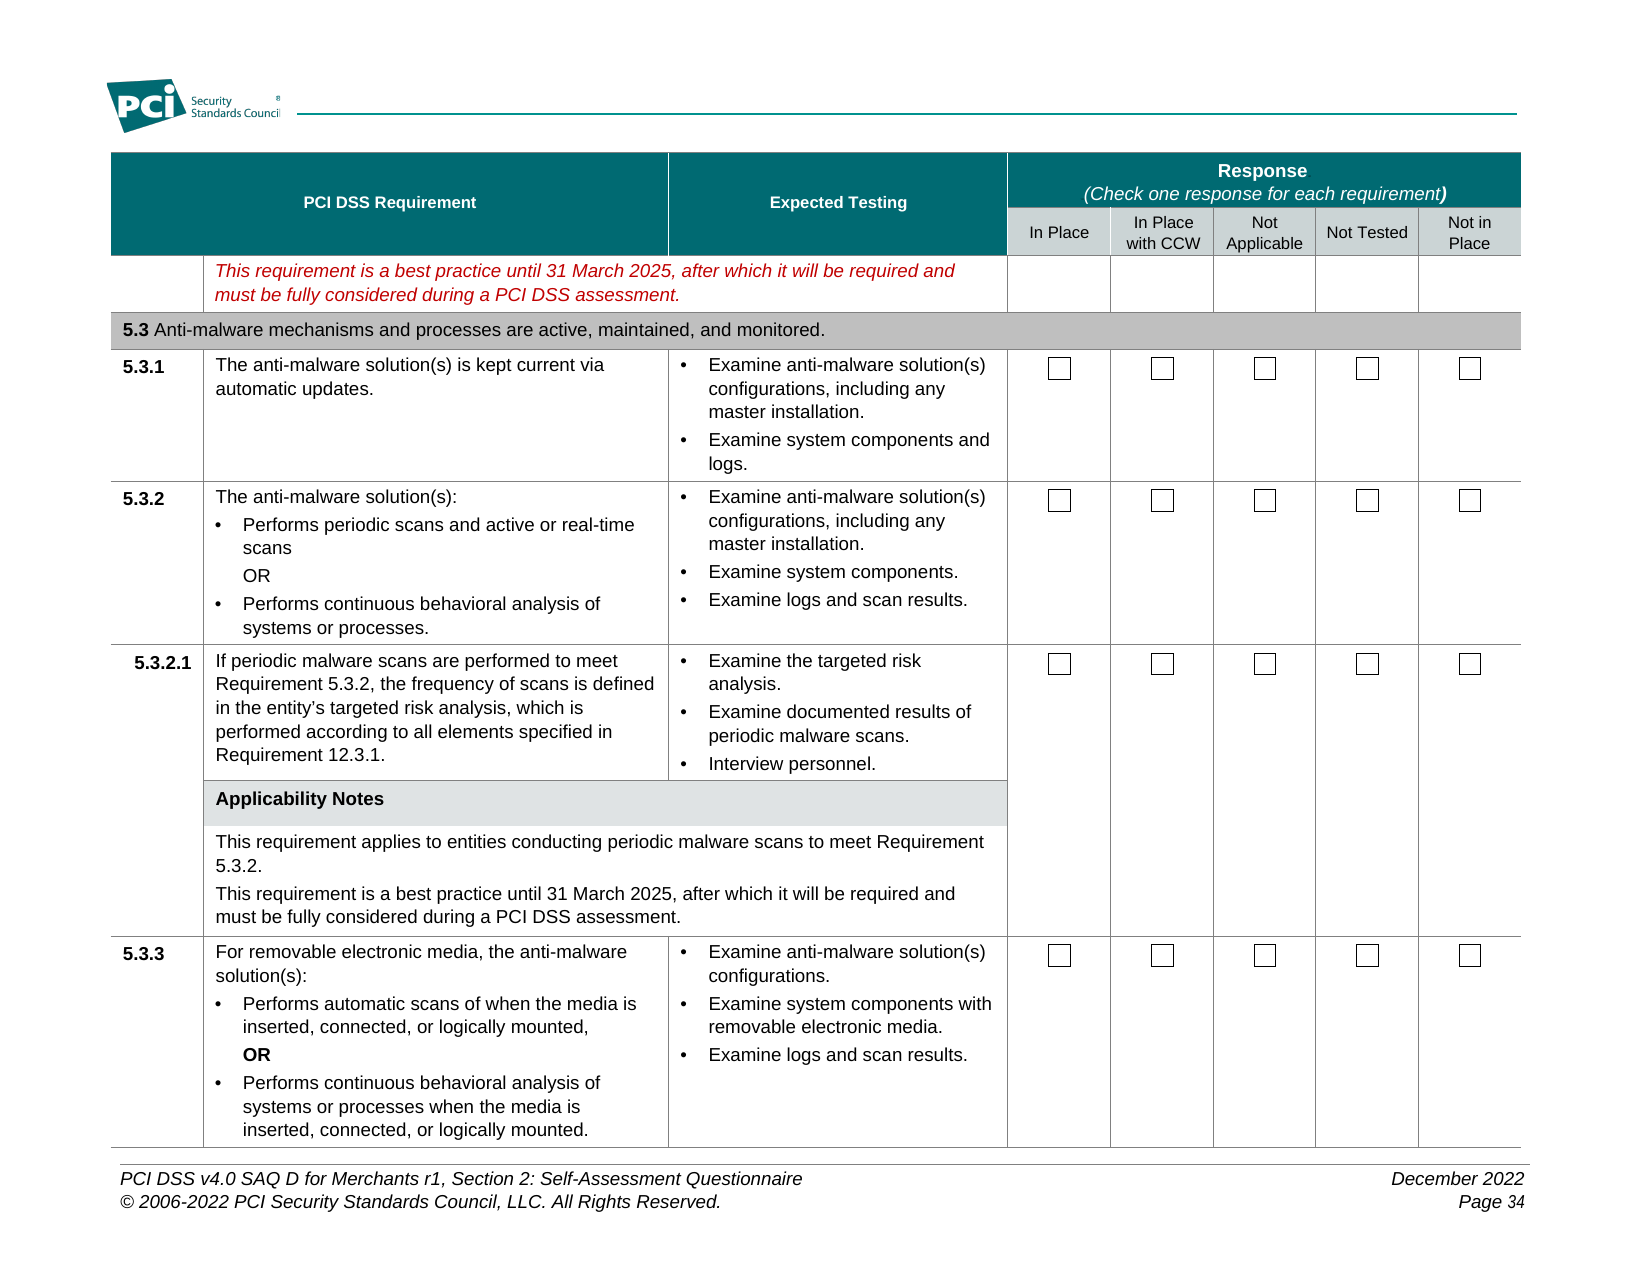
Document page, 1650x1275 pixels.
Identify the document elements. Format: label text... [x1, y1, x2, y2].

table_cell [1419, 937, 1521, 1147]
table_cell The anti-malware solution(s) is kept current via automatic updates. [204, 350, 668, 481]
table_cell [1008, 482, 1110, 644]
table_cell This requirement is a best practice until 31 March 2025, after which it will be required and must be fully considered during a PCI DSS assessment. [204, 256, 1007, 312]
table_cell Examine anti-malware solution(s) configurations, including any master installation. Examine system components and logs. [669, 350, 1007, 481]
table_cell In Place with CCW [1111, 208, 1213, 255]
table_header Expected Testing [669, 153, 1007, 255]
table_cell [1419, 350, 1521, 481]
table_cell Examine anti-malware solution(s) configurations. Examine system components with removable electronic media. Examine logs and scan results. [669, 937, 1007, 1147]
table_cell [1316, 350, 1418, 481]
table_cell Examine the targeted risk analysis. Examine documented results of periodic malware scans. Interview personnel. [669, 645, 1007, 780]
table_header Response10F 11F(Check one response for each requirement) [1008, 153, 1521, 207]
table_cell For removable electronic media, the anti-malware solution(s): Performs automatic scans of when the media is inserted, connected, or logically mounted, OR Performs continuous behavioral analysis of systems or processes when the media is inserted, connected, or logically mounted. [204, 937, 668, 1147]
table_cell [1008, 350, 1110, 481]
table_cell 5.3.2.1 [111, 645, 203, 936]
table_cell [1111, 482, 1213, 644]
table_cell Not Tested [1316, 208, 1418, 255]
table_cell [1214, 350, 1315, 481]
table_cell Applicability Notes [204, 781, 1007, 826]
table_cell [1008, 645, 1110, 936]
table_cell [1111, 937, 1213, 1147]
table_header PCI DSS Requirement [111, 153, 668, 255]
table_cell [1111, 645, 1213, 936]
table_cell [1419, 482, 1521, 644]
table_cell [1316, 482, 1418, 644]
table_cell 5.3.2 [111, 482, 203, 644]
table_cell 5.3.1 [111, 350, 203, 481]
table_cell 5.3.3 [111, 937, 203, 1147]
table_cell [1316, 645, 1418, 936]
table_cell The anti-malware solution(s): Performs periodic scans and active or real-time scans OR Performs continuous behavioral analysis of systems or processes. [204, 482, 668, 644]
table_cell If periodic malware scans are performed to meet Requirement 5.3.2, the frequency of scans is defined in the entity’s targeted risk analysis, which is performed according to all elements specified in Requirement 12.3.1. [204, 645, 668, 780]
table_cell [1214, 482, 1315, 644]
table_cell [1419, 645, 1521, 936]
table_cell Examine anti-malware solution(s) configurations, including any master installation. Examine system components. Examine logs and scan results. [669, 482, 1007, 644]
table_cell [1214, 645, 1315, 936]
table_cell This requirement applies to entities conducting periodic malware scans to meet Requirement 5.3.2. This requirement is a best practice until 31 March 2025, after which it will be required and must be fully considered during a PCI DSS assessment. [204, 826, 1007, 936]
table_cell 5.3 Anti-malware mechanisms and processes are active, maintained, and monitored. [111, 313, 1521, 349]
table_cell In Place [1008, 208, 1110, 255]
table_cell [1111, 350, 1213, 481]
table_cell Not Applicable [1214, 208, 1315, 255]
table_cell [1316, 937, 1418, 1147]
picture [106, 79, 281, 133]
table_cell [1214, 937, 1315, 1147]
table_cell [1008, 937, 1110, 1147]
table_cell Not in Place [1419, 208, 1521, 255]
